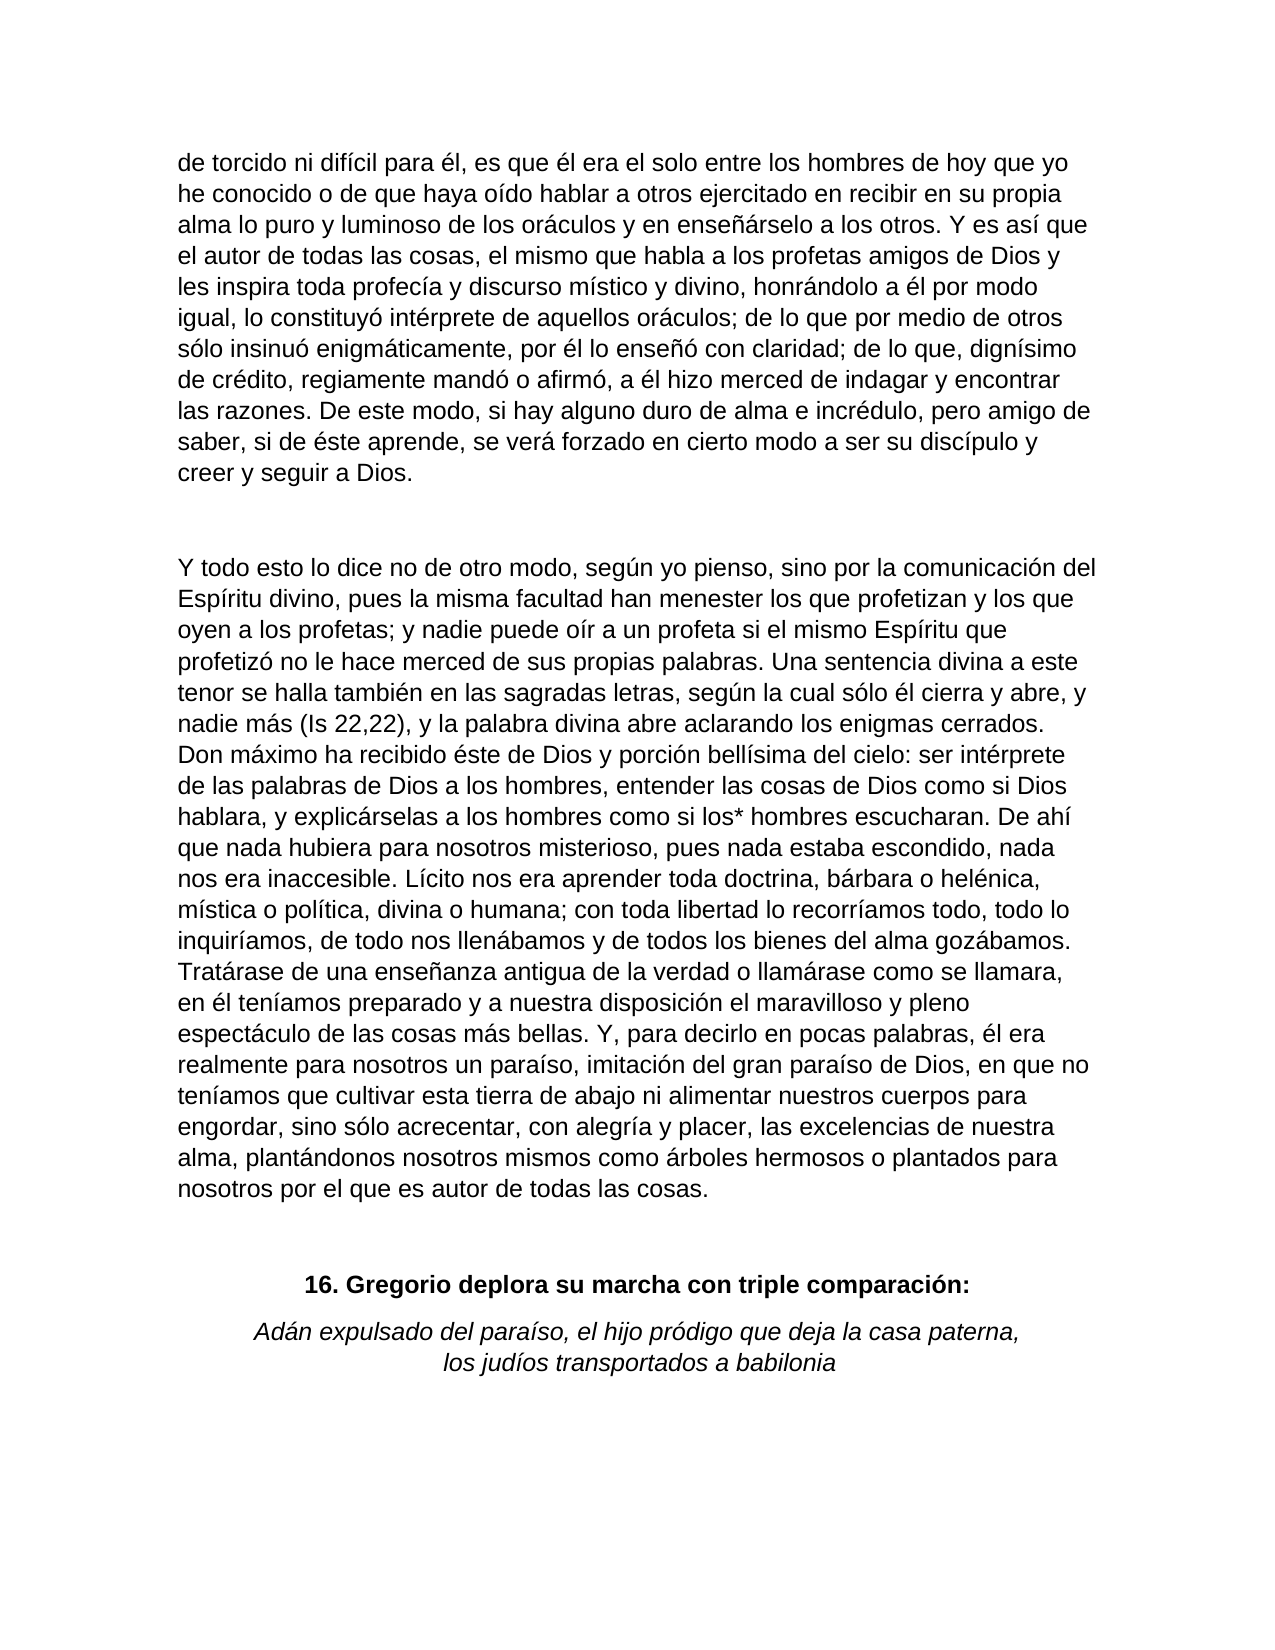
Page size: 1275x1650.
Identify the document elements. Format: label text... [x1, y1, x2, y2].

text 16. Gregorio deplora su marcha con triple comparación: [177, 1270, 1098, 1298]
text Y todo esto lo dice no de otro modo, según yo pienso, sino por la comunicación del Espíritu divino, pues la misma facultad han menester los que profetizan y los que oyen a los profetas; y nadie puede oír a un profeta si el mismo Espíritu que profetizó no le hace merced de sus propias palabras. Una sentencia divina a este tenor se halla también en las sagradas letras, según la cual sólo él cierra y abre, y nadie más (Is 22,22), y la palabra divina abre aclarando los enigmas cerrados. Don máximo ha recibido éste de Dios y porción bellísima del cielo: ser intérprete de las palabras de Dios a los hombres, entender las cosas de Dios como si Dios hablara, y explicárselas a los hombres como si los* hombres escucharan. De ahí que nada hubiera para nosotros misterioso, pues nada estaba escondido, nada nos era inaccesible. Lícito nos era aprender toda doctrina, bárbara o helénica, mística o política, divina o humana; con toda libertad lo recorríamos todo, todo lo inquiríamos, de todo nos llenábamos y de todos los bienes del alma gozábamos. Tratárase de una enseñanza antigua de la verdad o llamárase como se llamara, en él teníamos preparado y a nuestra disposición el maravilloso y pleno espectáculo de las cosas más bellas. Y, para decirlo en pocas palabras, él era realmente para nosotros un paraíso, imitación del gran paraíso de Dios, en que no teníamos que cultivar esta tierra de abajo ni alimentar nuestros cuerpos para engordar, sino sólo acrecentar, con alegría y placer, las excelencias de nuestra alma, plantándonos nosotros mismos como árboles hermosos o plantados para nosotros por el que es autor de todas las cosas. [177, 553, 1098, 1203]
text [177, 148, 1098, 487]
text Adán expulsado del paraíso, el hijo pródigo que deja la casa paterna, los judíos transportados a babilonia [177, 1317, 1098, 1377]
